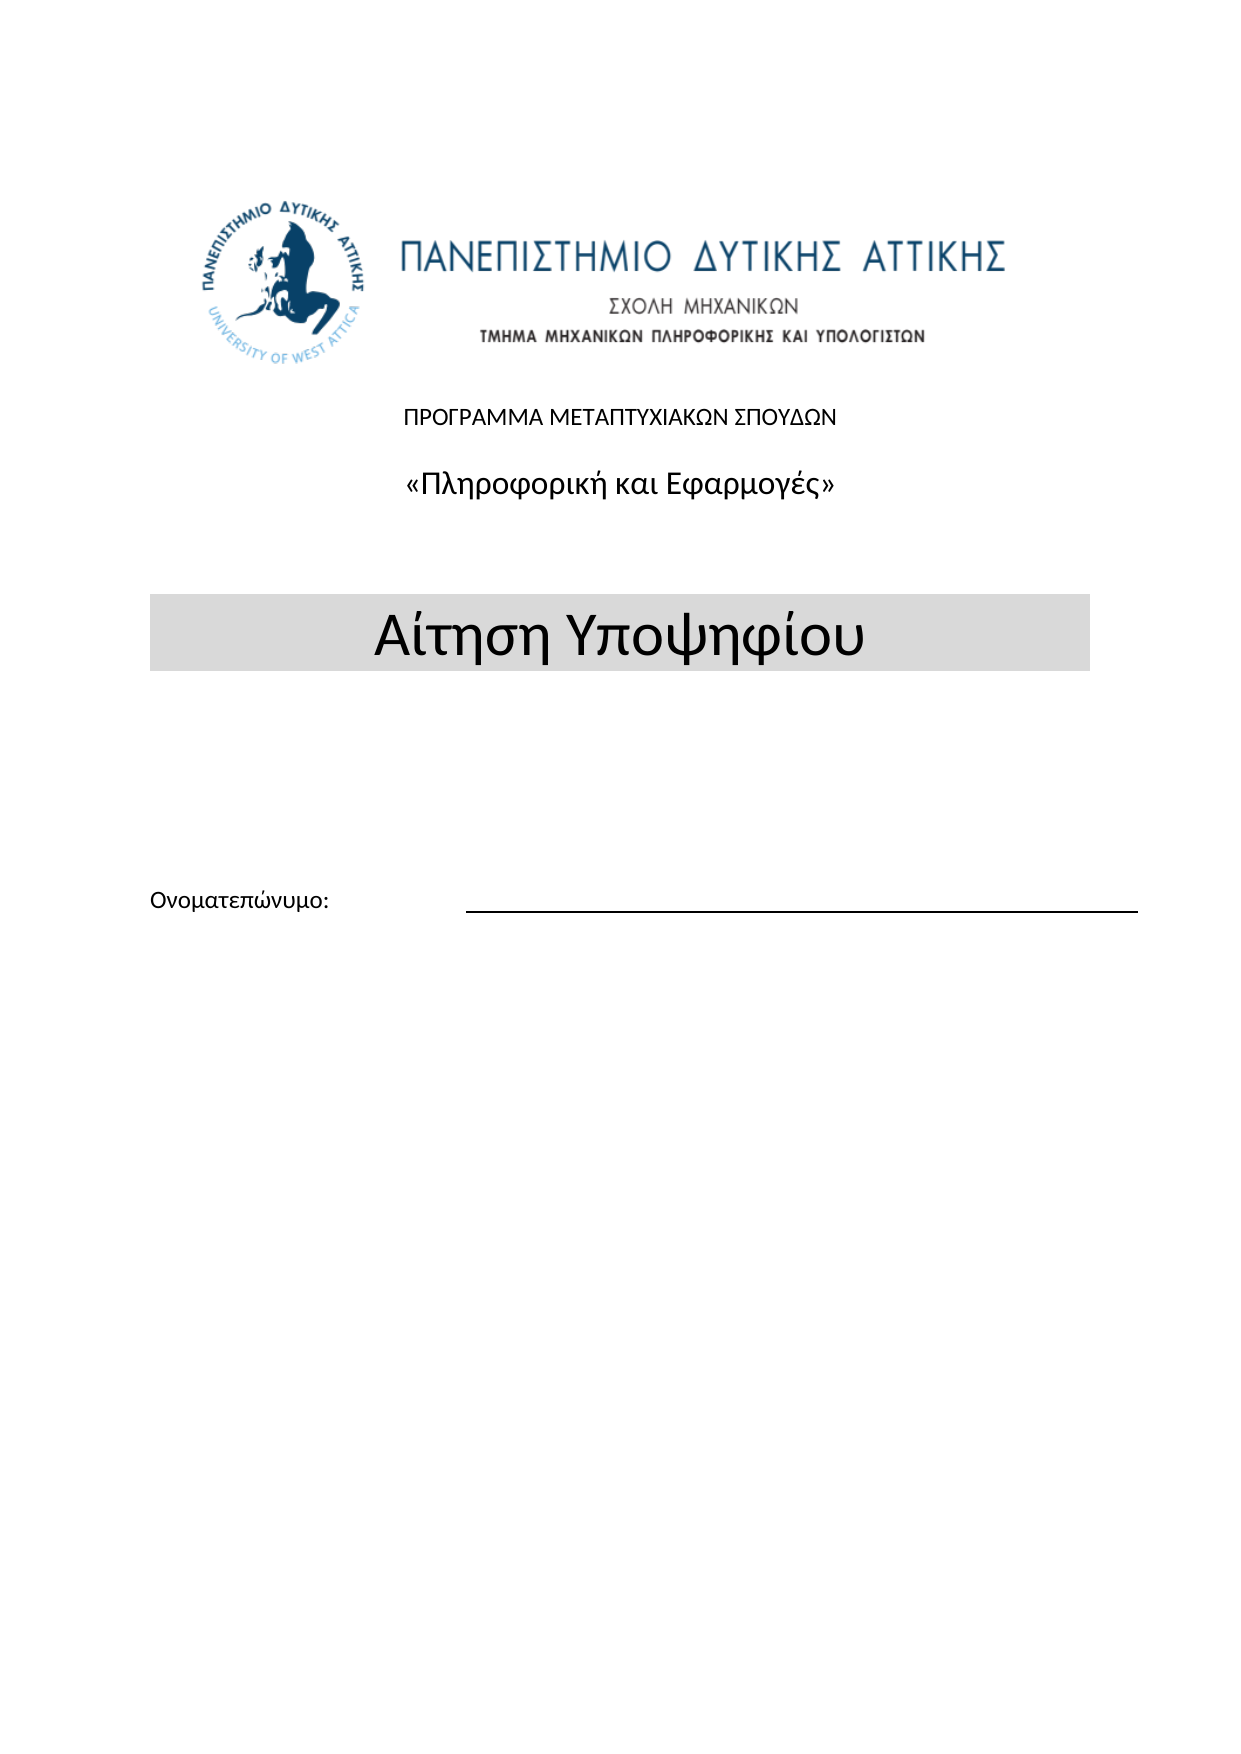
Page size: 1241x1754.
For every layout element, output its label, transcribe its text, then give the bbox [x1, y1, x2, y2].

text Αίτηση Υποψηφίου [150, 594, 1090, 671]
text «Πληροφορική και Εφαρμογές» [150, 462, 1090, 503]
text ΠΡΟΓΡΑΜΜΑ ΜΕΤΑΠΤΥΧΙΑΚΩΝ ΣΠΟΥΔΩΝ [150, 401, 1090, 431]
text Ονοματεπώνυμο: [150, 884, 1090, 915]
